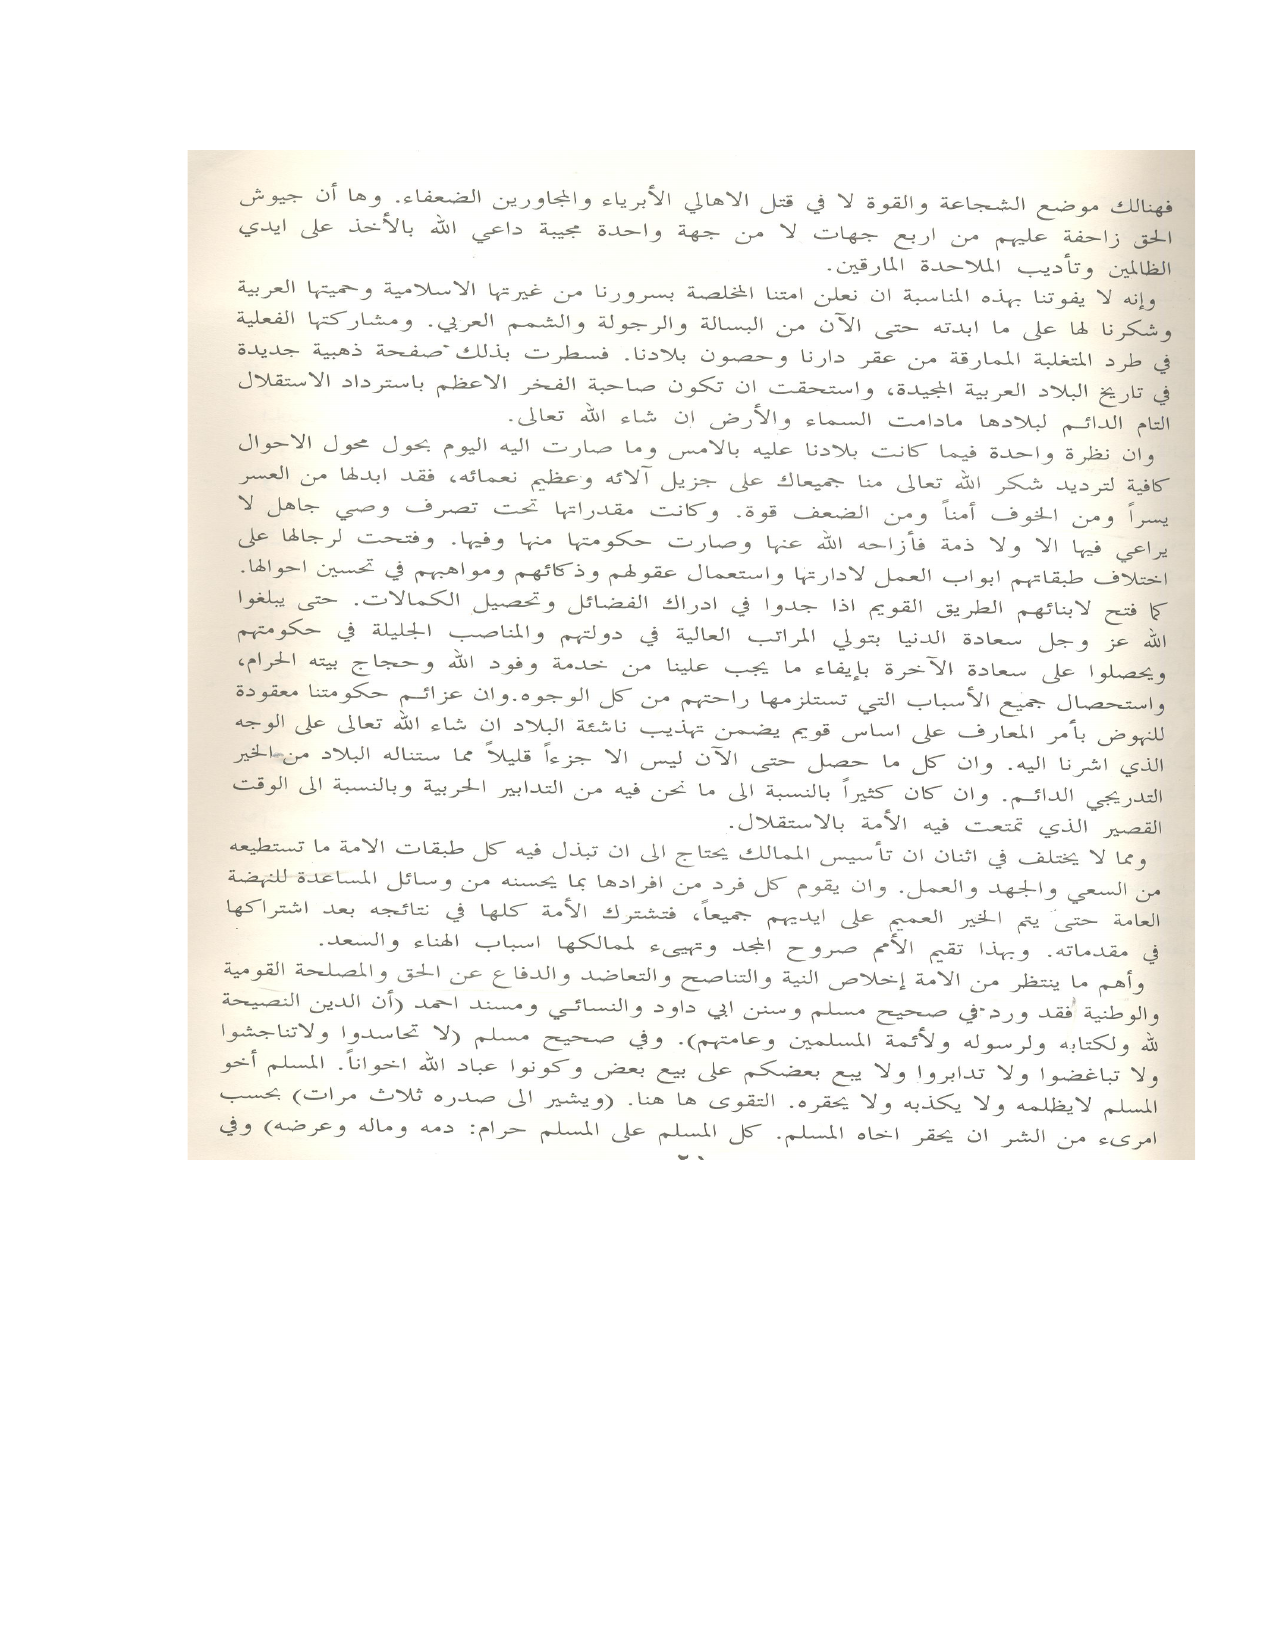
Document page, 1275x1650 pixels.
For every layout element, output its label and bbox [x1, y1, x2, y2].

picture [187, 150, 1196, 1160]
